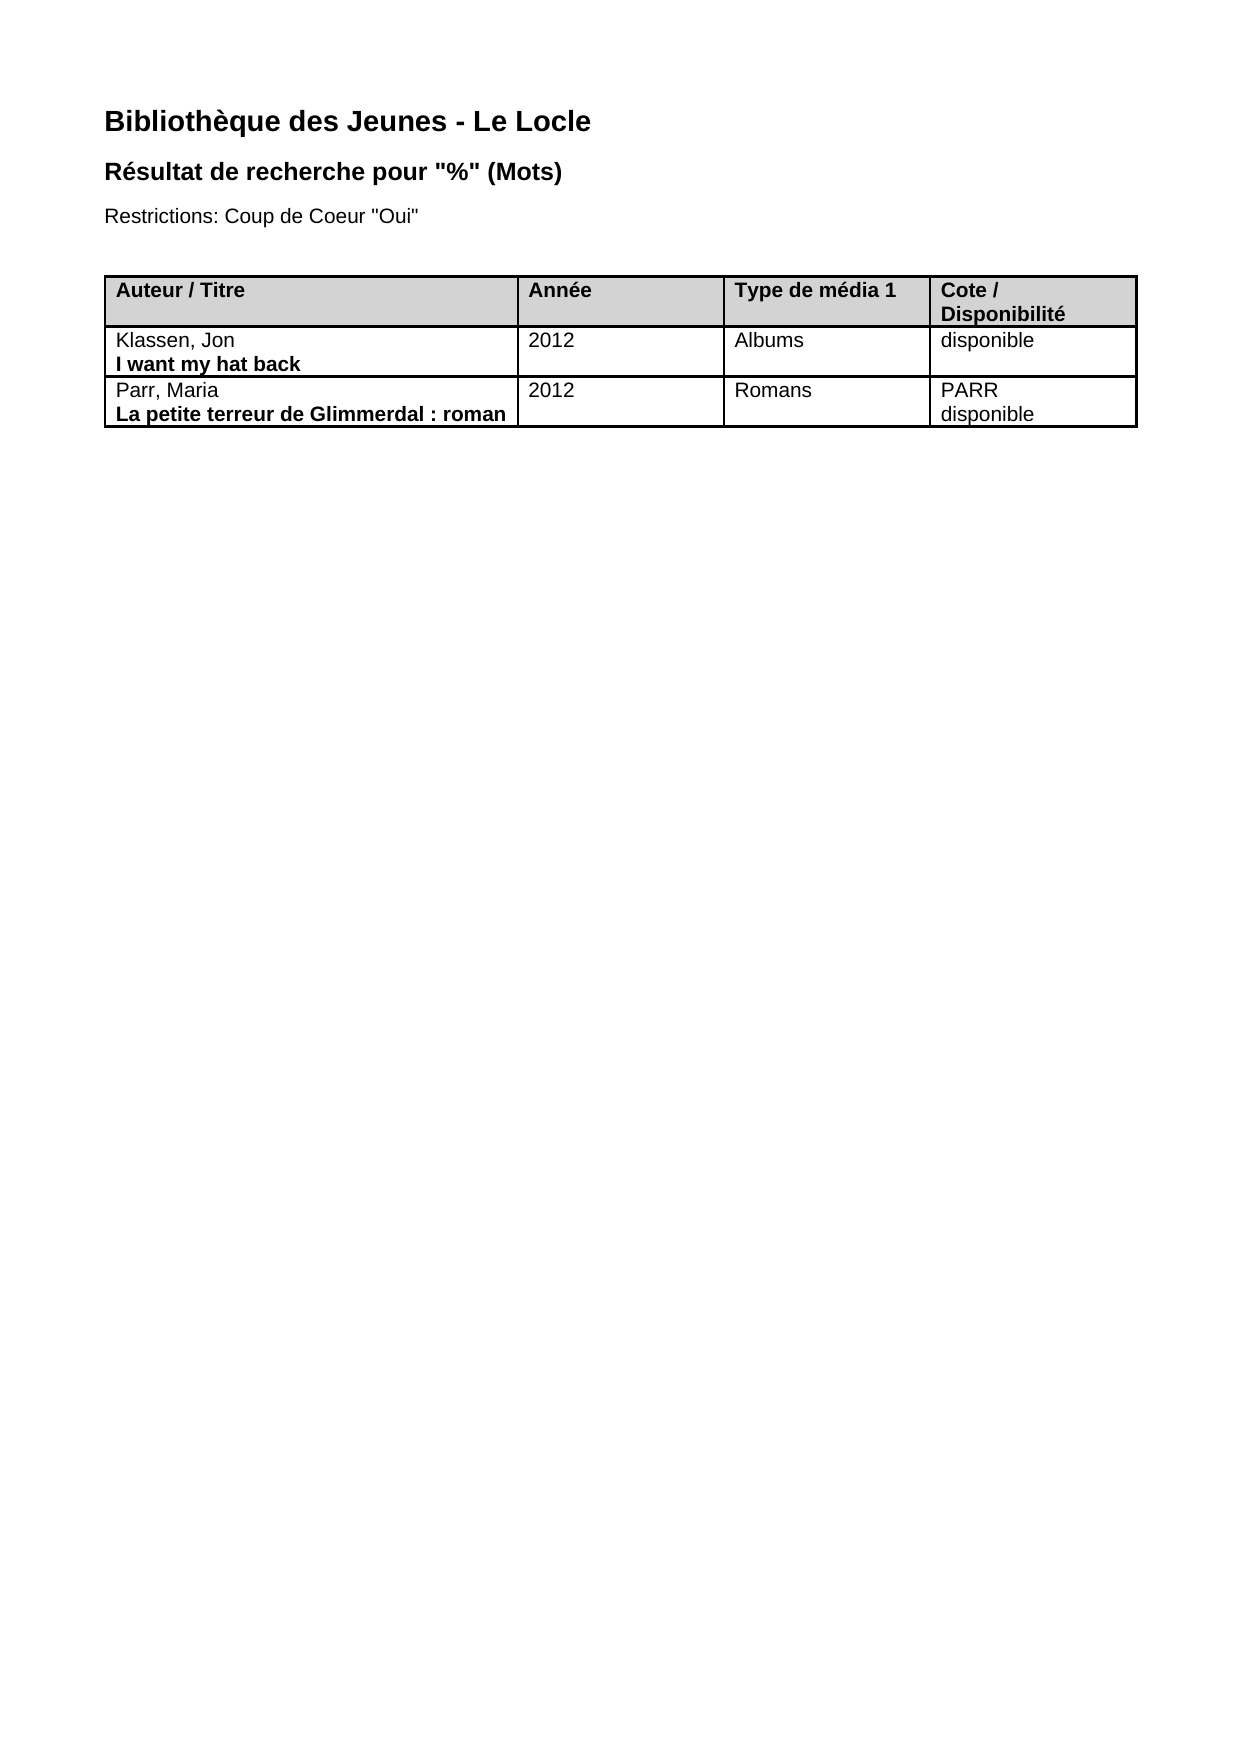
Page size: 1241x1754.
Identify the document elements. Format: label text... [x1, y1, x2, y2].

table_cell Parr, Maria La petite terreur de Glimmerdal : roman [106, 378, 517, 425]
table_cell disponible [931, 328, 1135, 375]
text Bibliothèque des Jeunes - Le Locle [104, 104, 1136, 138]
table_cell Romans [725, 378, 929, 425]
text Restrictions: Coup de Coeur "Oui" [104, 204, 1136, 228]
table_header Auteur / Titre [106, 278, 517, 325]
table_header Type de média 1 [725, 278, 929, 325]
table_cell Albums [725, 328, 929, 375]
table_cell 2012 [519, 328, 723, 375]
table_header Année [519, 278, 723, 325]
table_header Cote / Disponibilité [931, 278, 1135, 325]
table_cell 2012 [519, 378, 723, 425]
table_cell Klassen, Jon I want my hat back [106, 328, 517, 375]
text Résultat de recherche pour "%" (Mots) [104, 156, 1136, 185]
table_cell PARR disponible [931, 378, 1135, 425]
